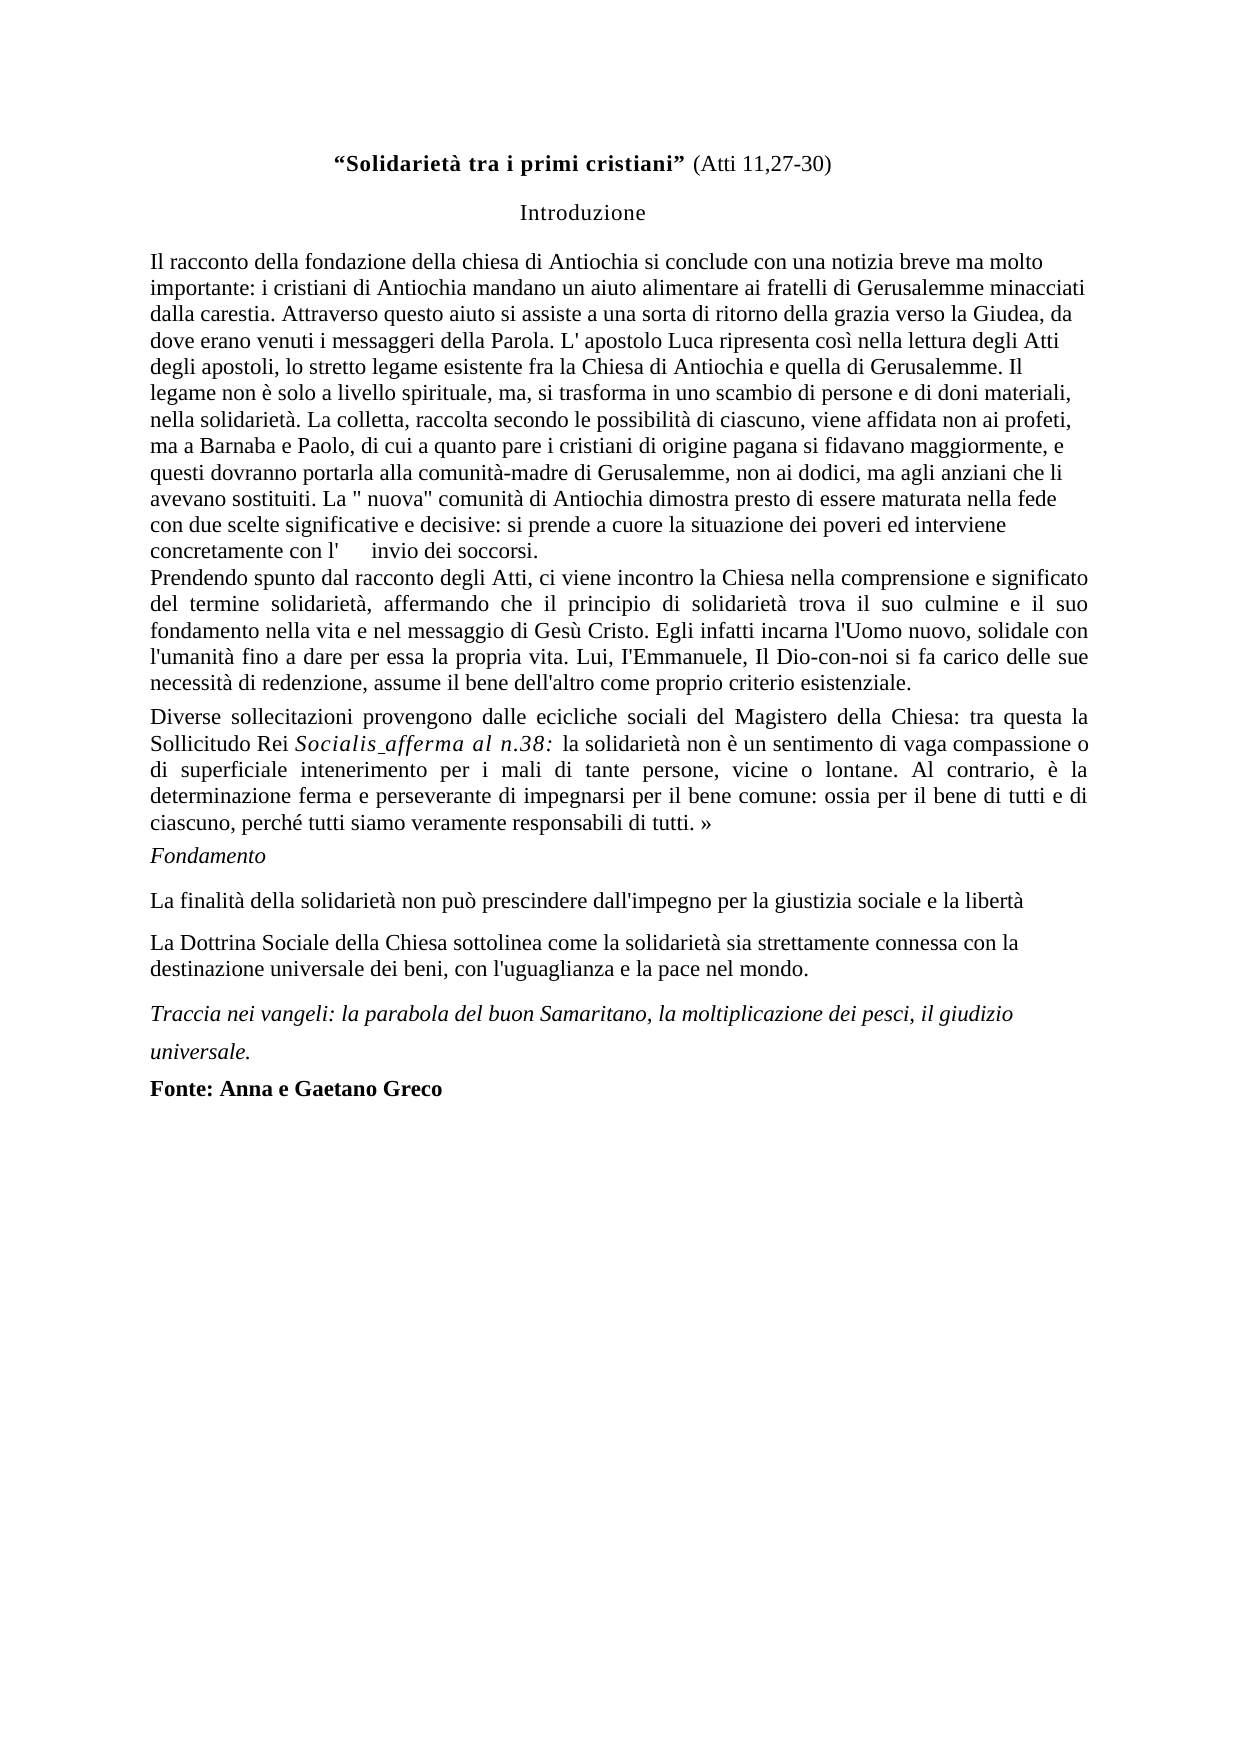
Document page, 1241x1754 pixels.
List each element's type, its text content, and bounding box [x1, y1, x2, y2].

text La finalità della solidarietà non può prescindere dall'impegno per la giustizia sociale e la libertà [150, 876, 1090, 914]
text Introduzione [150, 199, 1015, 225]
text La Dottrina Sociale della Chiesa sottolinea come la solidarietà sia strettamente connessa con la destinazione universale dei beni, con l'uguaglianza e la pace nel mondo. [150, 929, 1090, 982]
text Il racconto della fondazione della chiesa di Antiochia si conclude con una notizia breve ma molto importante: i cristiani di Antiochia mandano un aiuto alimentare ai fratelli di Gerusalemme minacciati dalla carestia. Attraverso questo aiuto si assiste a una sorta di ritorno della grazia verso la Giudea, da dove erano venuti i messaggeri della Parola. L' apostolo Luca ripresenta così nella lettura degli Atti degli apostoli, lo stretto legame esistente fra la Chiesa di Antiochia e quella di Gerusalemme. Il legame non è solo a livello spirituale, ma, si trasforma in uno scambio di persone e di doni materiali, nella solidarietà. La colletta, raccolta secondo le possibilità di ciascuno, viene affidata non ai profeti, ma a Barnaba e Paolo, di cui a quanto pare i cristiani di origine pagana si fidavano maggiormente, e questi dovranno portarla alla comunità-madre di Gerusalemme, non ai dodici, ma agli anziani che li avevano sostituiti. La " nuova" comunità di Antiochia dimostra presto di essere maturata nella fede con due scelte significative e decisive: si prende a cuore la situazione dei poveri ed interviene concretamente con l' invio dei soccorsi. [150, 248, 1090, 564]
text Prendendo spunto dal racconto degli Atti, ci viene incontro la Chiesa nella comprensione e significato del termine solidarietà, affermando che il principio di solidarietà trova il suo culmine e il suo fondamento nella vita e nel messaggio di Gesù Cristo. Egli infatti incarna l'Uomo nuovo, solidale con l'umanità fino a dare per essa la propria vita. Lui, I'Emmanuele, Il Dio-con-noi si fa carico delle sue necessità di redenzione, assume il bene dell'altro come proprio criterio esistenziale. [150, 564, 1090, 696]
text Fonte: Anna e Gaetano Greco [150, 1064, 1090, 1102]
text Diverse sollecitazioni provengono dalle ecicliche sociali del Magistero della Chiesa: tra questa la Sollicitudo Rei Socialis afferma al n.38: la solidarietà non è un sentimento di vaga compassione o di superficiale intenerimento per i mali di tante persone, vicine o lontane. Al contrario, è la determinazione ferma e perseverante di impegnarsi per il bene comune: ossia per il bene di tutti e di ciascuno, perché tutti siamo veramente responsabili di tutti. » [150, 703, 1090, 835]
text “Solidarietà tra i primi cristiani” (Atti 11,27-30) [150, 150, 1015, 176]
text Traccia nei vangeli: la parabola del buon Samaritano, la moltiplicazione dei pesci, il giudizio universale. [150, 989, 1090, 1064]
text Fondamento [150, 842, 1090, 869]
